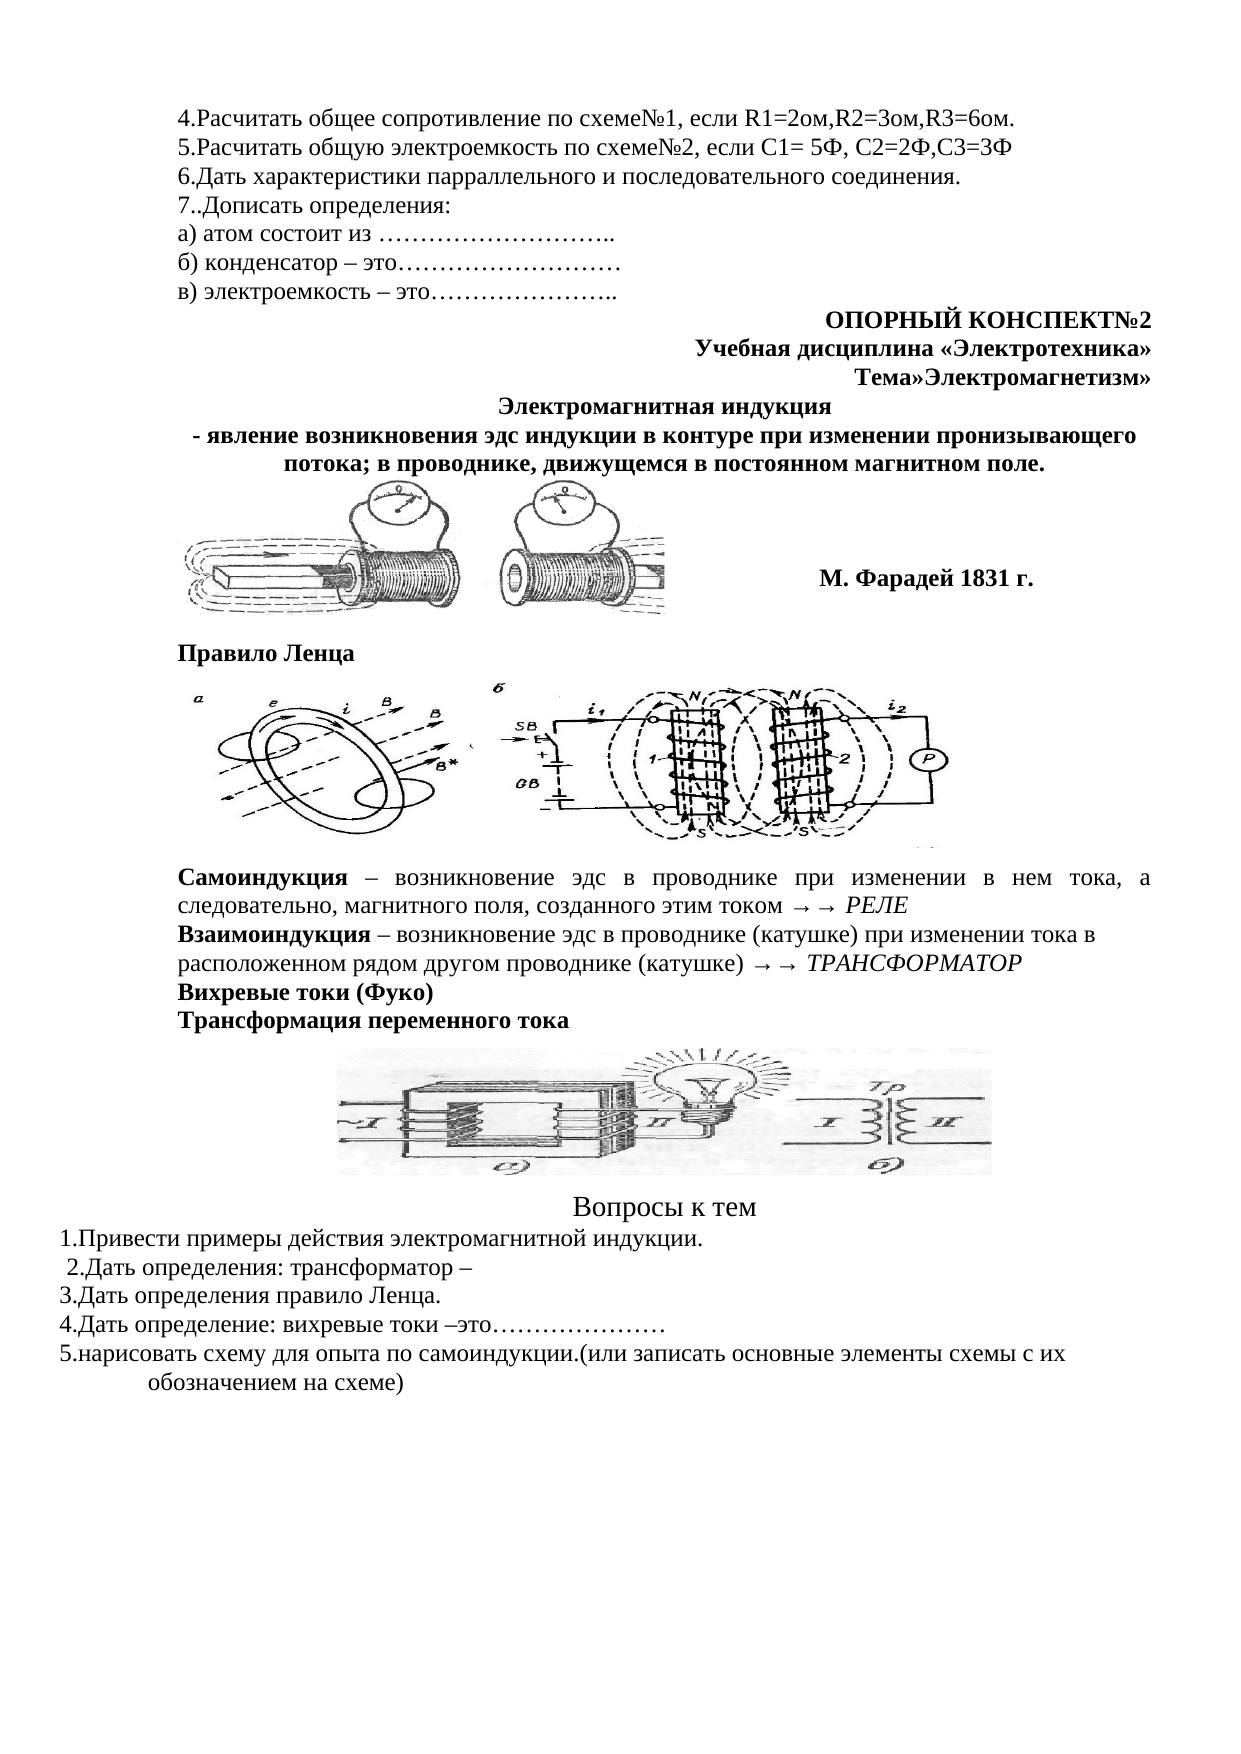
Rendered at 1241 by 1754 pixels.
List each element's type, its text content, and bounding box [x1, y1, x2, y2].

text Самоиндукция – возникновение эдс в проводнике при изменении в нем тока, а следовательно, магнитного поля, созданного этим током →→ РЕЛЕ [177, 862, 1152, 919]
picture [177, 681, 976, 848]
text 2.Дать определения: трансформатор – [59, 1252, 1152, 1280]
text 1.Привести примеры действия электромагнитной индукции. [59, 1223, 1152, 1252]
picture [337, 1048, 992, 1175]
text Вопросы к тем [177, 1189, 1152, 1223]
picture [177, 477, 665, 624]
text Взаимоиндукция – возникновение эдс в проводнике (катушке) при изменении тока в расположенном рядом другом проводнике (катушке) →→ ТРАНСФОРМАТОР [177, 919, 1152, 977]
text ОПОРНЫЙ КОНСПЕКТ№2 [177, 305, 1152, 333]
text - явление возникновения эдс индукции в контуре при изменении пронизывающего потока; в проводнике, движущемся в постоянном магнитном поле. [177, 420, 1152, 477]
text Электромагнитная индукция [177, 391, 1152, 420]
text а) атом состоит из ……………………….. [177, 218, 1152, 247]
text 7..Дописать определения: [177, 190, 1152, 218]
text 6.Дать характеристики парраллельного и последовательного соединения. [177, 161, 1152, 190]
text б) конденсатор – это……………………… [177, 247, 1152, 276]
text 4.Дать определение: вихревые токи –это………………… [59, 1309, 1152, 1338]
text в) электроемкость – это………………….. [177, 276, 1152, 305]
text Трансформация переменного тока [177, 1005, 1152, 1034]
text Вихревые токи (Фуко) [177, 977, 1152, 1005]
text 5.нарисовать схему для опыта по самоиндукции.(или записать основные элементы схемы с их обозначением на схеме) [59, 1338, 1152, 1395]
text 4.Расчитать общее сопротивление по схеме№1, если R1=2ом,R2=3ом,R3=6ом. [177, 103, 1152, 132]
text М. Фарадей 1831 г. [701, 563, 1152, 592]
text 3.Дать определения правило Ленца. [59, 1280, 1152, 1309]
text Учебная дисциплина «Электротехника» [177, 333, 1152, 362]
text 5.Расчитать общую электроемкость по схеме№2, если С1= 5Ф, С2=2Ф,С3=3Ф [177, 132, 1152, 161]
text Правило Ленца [177, 638, 1152, 667]
text Тема»Электромагнетизм» [177, 362, 1152, 391]
